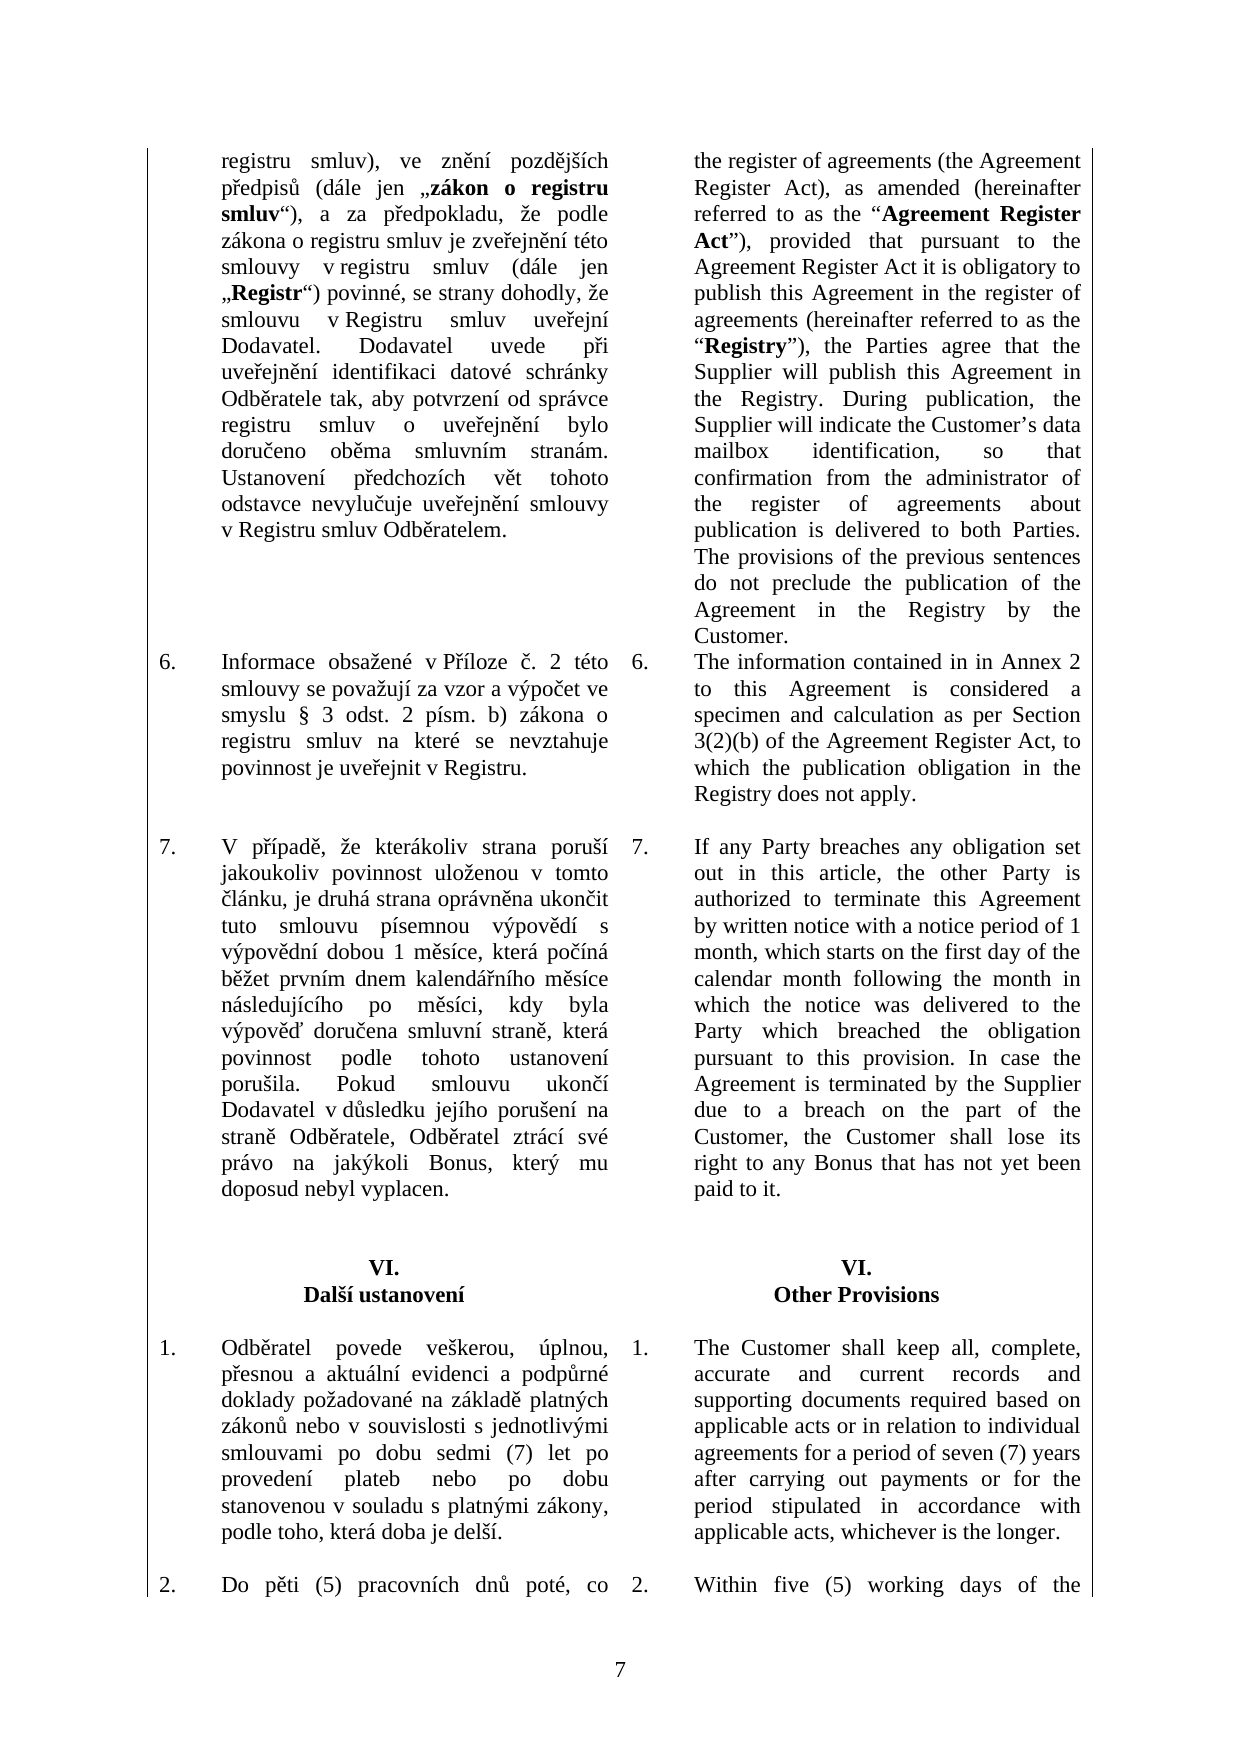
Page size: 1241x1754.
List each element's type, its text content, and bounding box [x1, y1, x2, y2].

table_cell VI. Další ustanovení [148, 1255, 620, 1333]
table_cell Odběratel povede veškerou, úplnou, přesnou a aktuální evidenci a podpůrné doklady požadované na základě platných zákonů nebo v souvislosti s jednotlivými smlouvami po dobu sedmi (7) let po provedení plateb nebo po dobu stanovenou v souladu s platnými zákony, podle toho, která doba je delší. [148, 1334, 620, 1571]
table_cell The information contained in in Annex 2 to this Agreement is considered a specimen and calculation as per Section 3(2)(b) of the Agreement Register Act, to which the publication obligation in the Registry does not apply. [620, 648, 1092, 833]
table_cell V případě, že kterákoliv strana poruší jakoukoliv povinnost uloženou v tomto článku, je druhá strana oprávněna ukončit tuto smlouvu písemnou výpovědí s výpovědní dobou 1 měsíce, která počíná běžet prvním dnem kalendářního měsíce následujícího po měsíci, kdy byla výpověď doručena smluvní straně, která povinnost podle tohoto ustanovení porušila. Pokud smlouvu ukončí Dodavatel v důsledku jejího porušení na straně Odběratele, Odběratel ztrácí své právo na jakýkoli Bonus, který mu doposud nebyl vyplacen. [148, 833, 620, 1254]
table_cell VI. Other Provisions [620, 1255, 1092, 1333]
table_cell The Customer shall keep all, complete, accurate and current records and supporting documents required based on applicable acts or in relation to individual agreements for a period of seven (7) years after carrying out payments or for the period stipulated in accordance with applicable acts, whichever is the longer. [620, 1334, 1092, 1571]
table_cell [148, 1571, 620, 1597]
table_cell If any Party breaches any obligation set out in this article, the other Party is authorized to terminate this Agreement by written notice with a notice period of 1 month, which starts on the first day of the calendar month following the month in which the notice was delivered to the Party which breached the obligation pursuant to this provision. In case the Agreement is terminated by the Supplier due to a breach on the part of the Customer, the Customer shall lose its right to any Bonus that has not yet been paid to it. [620, 833, 1092, 1254]
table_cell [620, 1571, 1092, 1597]
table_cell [148, 148, 620, 648]
table_cell Informace obsažené v Příloze č. 2 této smlouvy se považují za vzor a výpočet ve smyslu § 3 odst. 2 písm. b) zákona o registru smluv na které se nevztahuje povinnost je uveřejnit v Registru. [148, 648, 620, 833]
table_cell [620, 148, 1092, 648]
